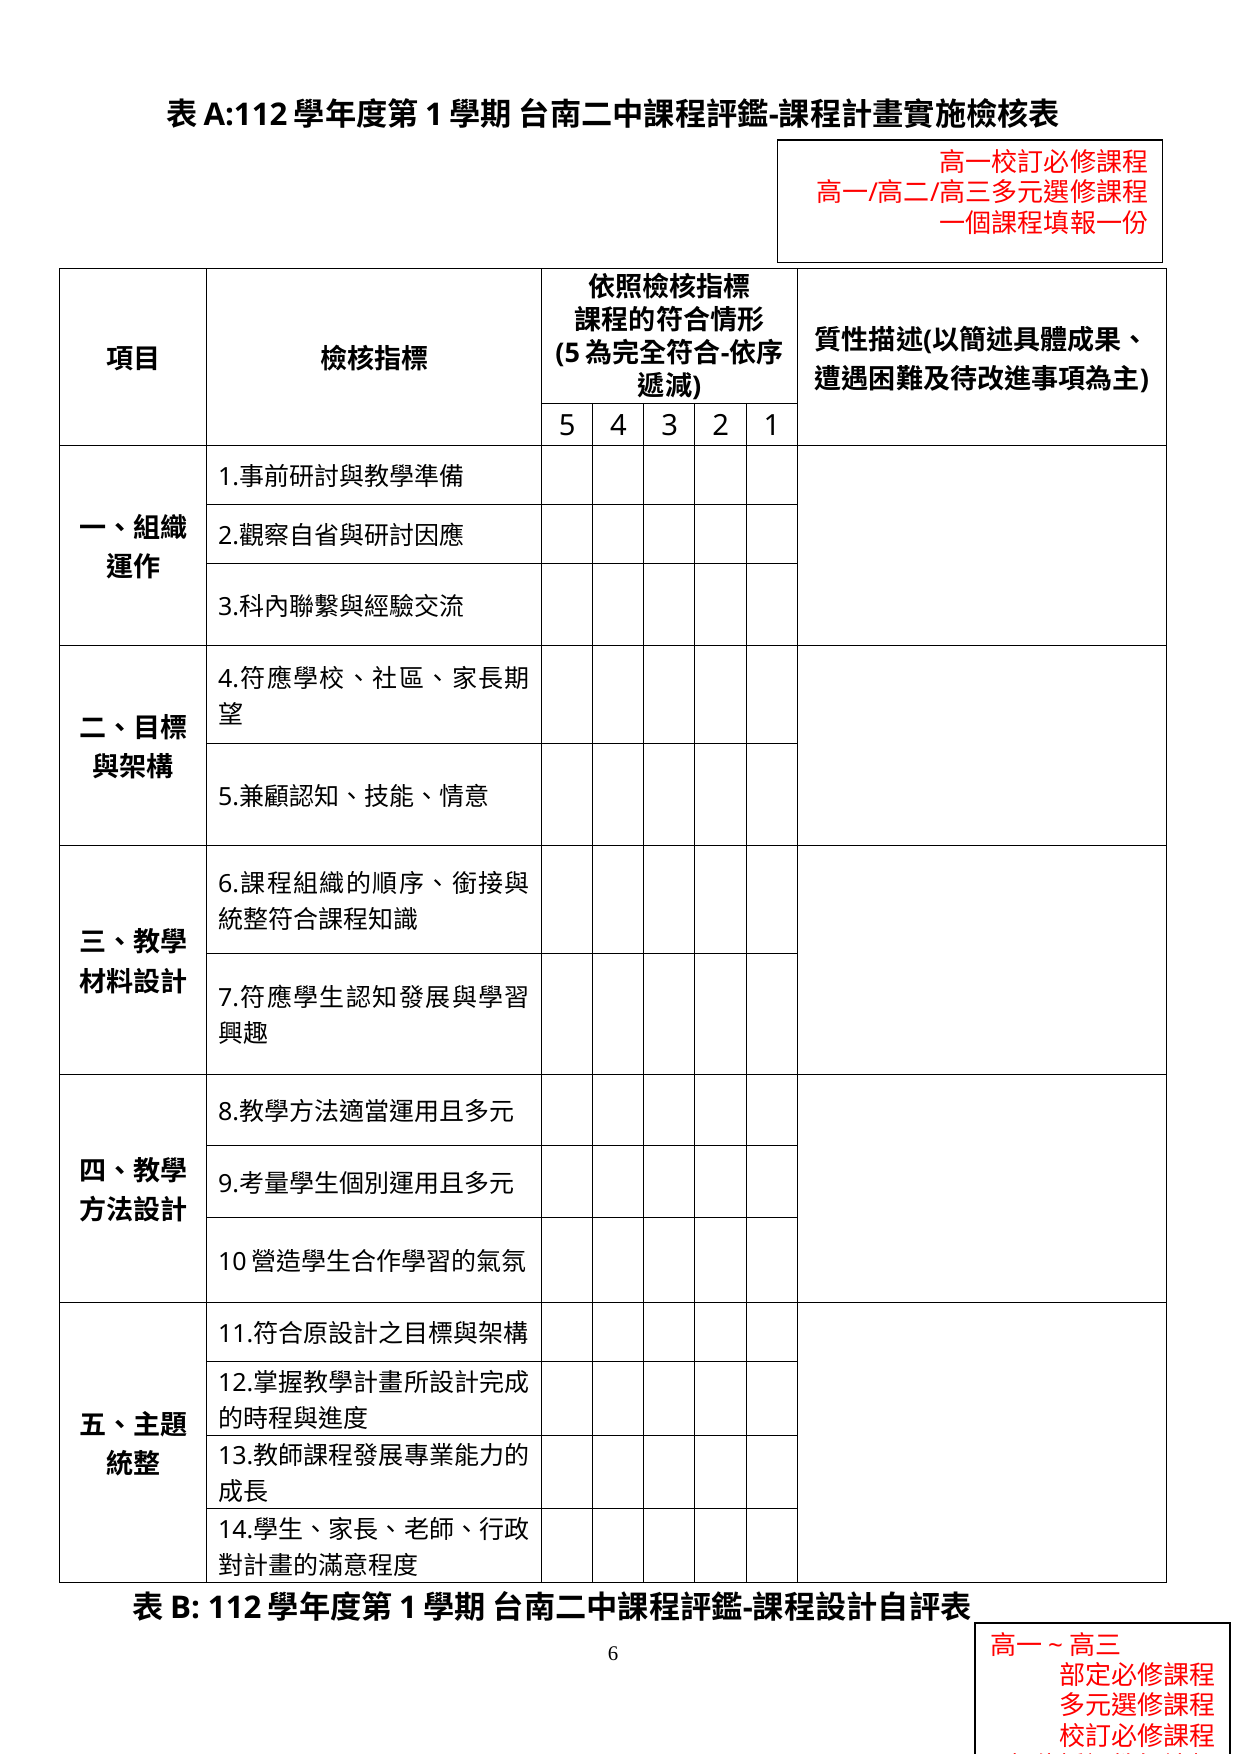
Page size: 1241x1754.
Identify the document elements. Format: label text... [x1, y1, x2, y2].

table_cell [542, 744, 592, 845]
table_cell 一、組織運作 [60, 446, 206, 645]
table_cell [542, 1436, 592, 1508]
table_cell [542, 1303, 592, 1361]
table_cell 2 [695, 404, 746, 445]
table_cell [747, 954, 797, 1073]
table_cell 4 [593, 404, 643, 445]
table_header 項目 [60, 269, 206, 445]
table_cell [542, 1509, 592, 1582]
table_cell [695, 1509, 746, 1582]
table_cell [593, 744, 643, 845]
table_cell [593, 1218, 643, 1302]
table_cell 8.教學方法適當運用且多元 [207, 1075, 541, 1145]
table_cell 二、目標與架構 [60, 646, 206, 845]
table_cell [798, 646, 1166, 845]
table_cell [644, 954, 694, 1073]
table_cell [695, 505, 746, 563]
table_cell 1.事前研討與教學準備 [207, 446, 541, 504]
table_cell 14.學生、家長、老師、行政對計畫的滿意程度 [207, 1509, 541, 1582]
table_cell 3 [644, 404, 694, 445]
table_cell 2.觀察自省與研討因應 [207, 505, 541, 563]
table_cell [695, 646, 746, 743]
table_cell [747, 1303, 797, 1361]
table_cell [644, 564, 694, 645]
table_cell [542, 564, 592, 645]
table_cell [542, 1362, 592, 1434]
table_header 質性描述(以簡述具體成果、遭遇困難及待改進事項為主) [798, 269, 1166, 445]
table_cell 1 [747, 404, 797, 445]
table_cell [542, 1075, 592, 1145]
table_cell [695, 446, 746, 504]
table_cell [593, 446, 643, 504]
table_cell [593, 954, 643, 1073]
table_header 依照檢核指標 課程的符合情形 (5為完全符合-依序遞減) [542, 269, 797, 403]
table_cell [747, 846, 797, 953]
table_cell [747, 446, 797, 504]
table_cell [695, 954, 746, 1073]
table_cell 5 [542, 404, 592, 445]
table_cell [593, 1509, 643, 1582]
table_cell [644, 1362, 694, 1434]
table_cell [695, 1303, 746, 1361]
table_cell 13.教師課程發展專業能力的成長 [207, 1436, 541, 1508]
text 表A:112學年度第1學期 台南二中課程評鑑-課程計畫實施檢核表 [59, 89, 1167, 134]
table_cell [747, 505, 797, 563]
table_cell [644, 1303, 694, 1361]
table_cell [542, 446, 592, 504]
table_cell [695, 744, 746, 845]
table_cell 7.符應學生認知發展與學習興趣 [207, 954, 541, 1073]
table_cell [593, 1146, 643, 1217]
table_cell 6.課程組織的順序、銜接與統整符合課程知識 [207, 846, 541, 953]
table_cell [644, 1509, 694, 1582]
table_cell [542, 646, 592, 743]
table_cell 5.兼顧認知、技能、情意 [207, 744, 541, 845]
table_cell [798, 846, 1166, 1073]
table_cell [747, 1146, 797, 1217]
table_cell 11.符合原設計之目標與架構 [207, 1303, 541, 1361]
table_cell [747, 1075, 797, 1145]
table_cell 4.符應學校、社區、家長期望 [207, 646, 541, 743]
table_cell [542, 846, 592, 953]
table_cell [593, 1362, 643, 1434]
table_cell 10營造學生合作學習的氣氛 [207, 1218, 541, 1302]
table_cell [695, 1362, 746, 1434]
table_cell [644, 446, 694, 504]
table_cell 五、主題統整 [60, 1303, 206, 1582]
table_cell [644, 1146, 694, 1217]
table_cell [747, 1436, 797, 1508]
table_cell 12.掌握教學計畫所設計完成的時程與進度 [207, 1362, 541, 1434]
table_cell [593, 646, 643, 743]
table_cell [593, 1303, 643, 1361]
table_cell [798, 1303, 1166, 1582]
table_cell [644, 505, 694, 563]
table_cell [542, 1218, 592, 1302]
table_cell [695, 1436, 746, 1508]
table_cell [747, 744, 797, 845]
table_cell [747, 1509, 797, 1582]
table_cell [695, 1146, 746, 1217]
table_cell [644, 1436, 694, 1508]
table_cell [644, 646, 694, 743]
table_cell [695, 1075, 746, 1145]
table_cell [593, 505, 643, 563]
table_cell 9.考量學生個別運用且多元 [207, 1146, 541, 1217]
table_cell 四、教學方法設計 [60, 1075, 206, 1302]
table_cell [747, 564, 797, 645]
table_cell [644, 744, 694, 845]
table_cell [644, 1218, 694, 1302]
table_cell [542, 1146, 592, 1217]
table_cell [747, 1362, 797, 1434]
table_cell [747, 646, 797, 743]
table_cell [593, 1436, 643, 1508]
table_header 檢核指標 [207, 269, 541, 445]
table_cell [798, 446, 1166, 645]
table_cell [747, 1218, 797, 1302]
table_cell [644, 846, 694, 953]
text 表B: 112學年度第1學期 台南二中課程評鑑-課程設計自評表 [59, 1583, 1167, 1628]
table_cell 3.科內聯繫與經驗交流 [207, 564, 541, 645]
table_cell [542, 505, 592, 563]
table_cell [593, 1075, 643, 1145]
table_cell [798, 1075, 1166, 1302]
table_cell [695, 846, 746, 953]
table_cell 三、教學材料設計 [60, 846, 206, 1073]
table_cell [695, 564, 746, 645]
table_cell [593, 846, 643, 953]
table_cell [542, 954, 592, 1073]
table_cell [644, 1075, 694, 1145]
table_cell [593, 564, 643, 645]
table_cell [695, 1218, 746, 1302]
